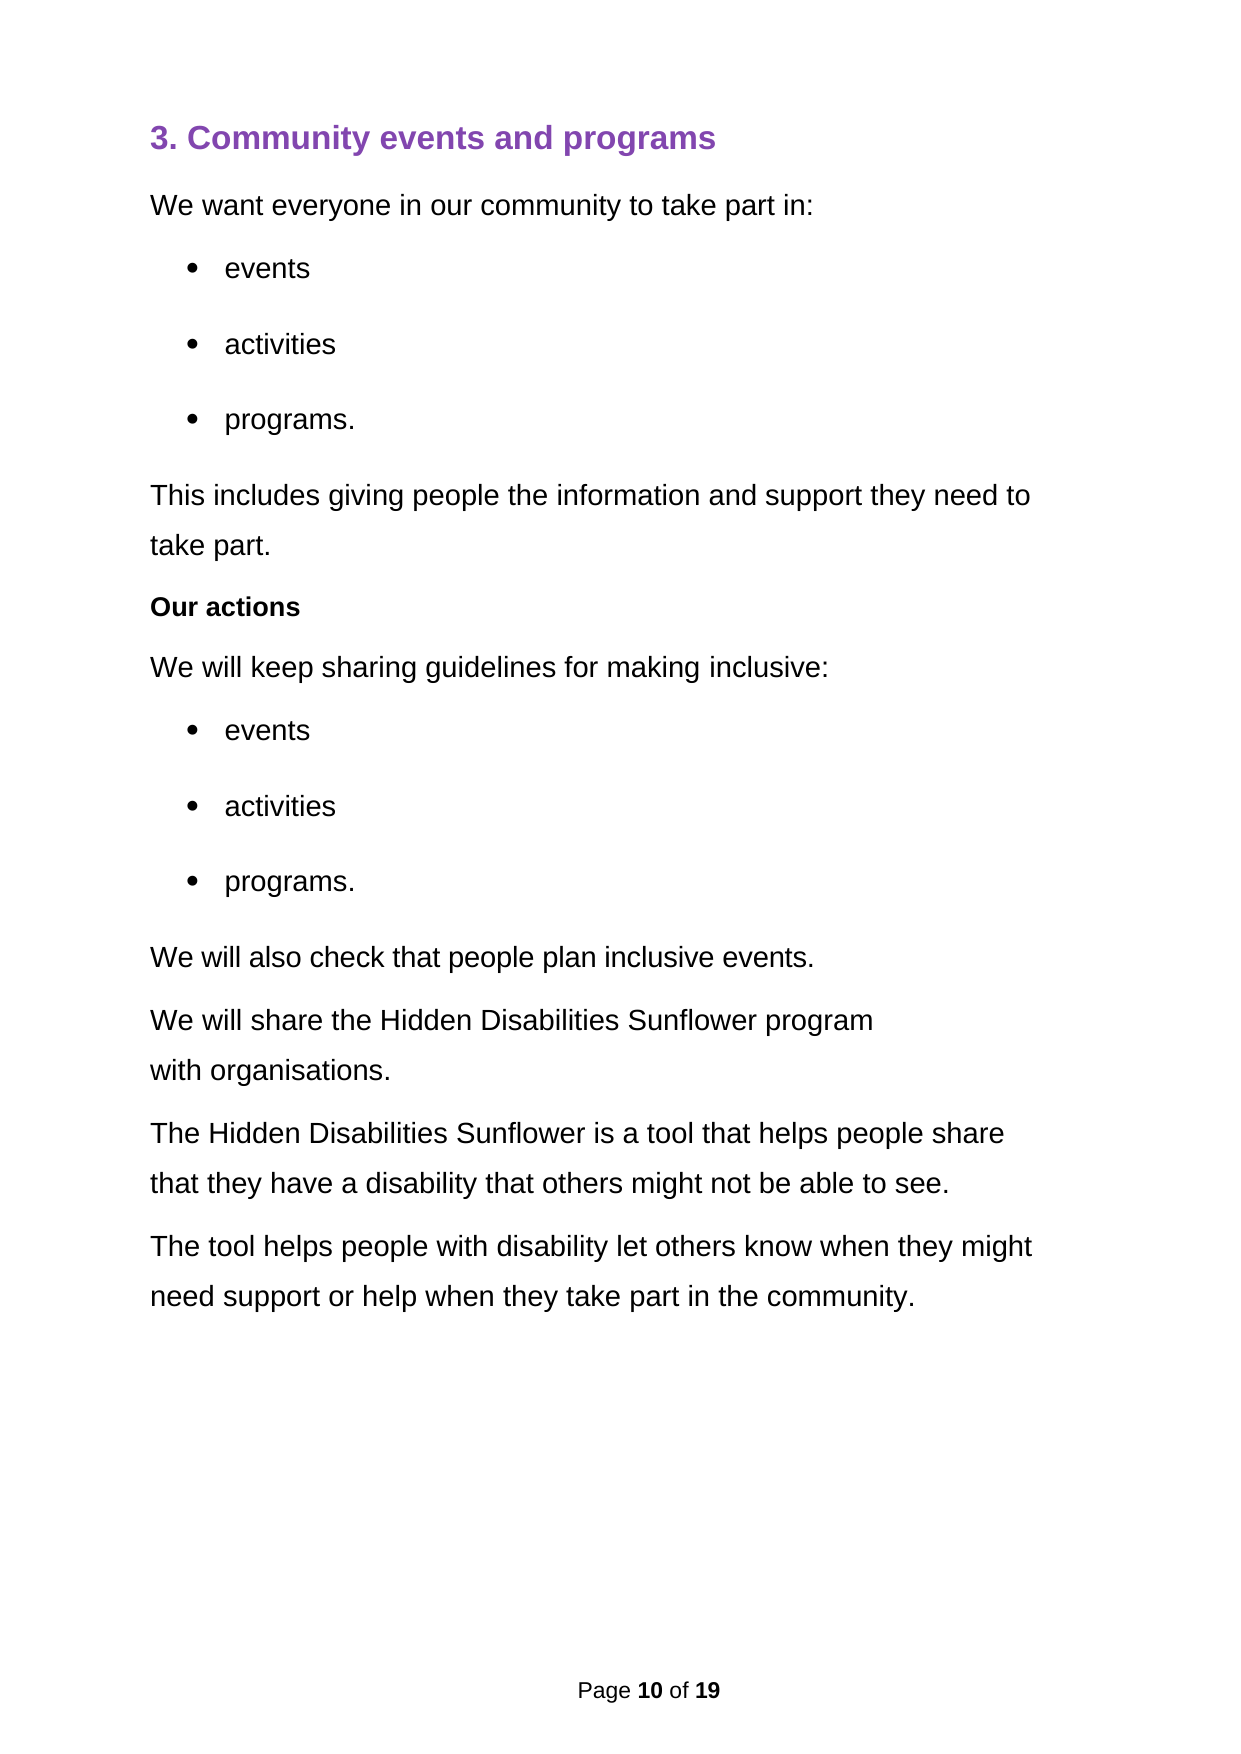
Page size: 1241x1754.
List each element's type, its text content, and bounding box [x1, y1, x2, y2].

text We will share the Hidden Disabilities Sunflower program with organisations. [150, 1003, 1090, 1087]
text We want everyone in our community to take part in: [150, 188, 1090, 222]
list programs. [187, 864, 1090, 898]
list activities [187, 327, 1090, 360]
text The Hidden Disabilities Sunflower is a tool that helps people share that they have a disability that others might not be able to see. [150, 1116, 1090, 1200]
subtitle Our actions [150, 591, 1090, 622]
subtitle 3. Community events and programs [150, 118, 1090, 157]
text The tool helps people with disability let others know when they might need support or help when they take part in the community. [150, 1229, 1090, 1313]
text We will also check that people plan inclusive events. [150, 940, 1090, 974]
list events [187, 713, 1090, 747]
text This includes giving people the information and support they need to take part. [150, 478, 1090, 562]
list programs. [187, 402, 1090, 436]
text We will keep sharing guidelines for making inclusive: [150, 650, 1090, 684]
list events [187, 251, 1090, 285]
list activities [187, 789, 1090, 823]
